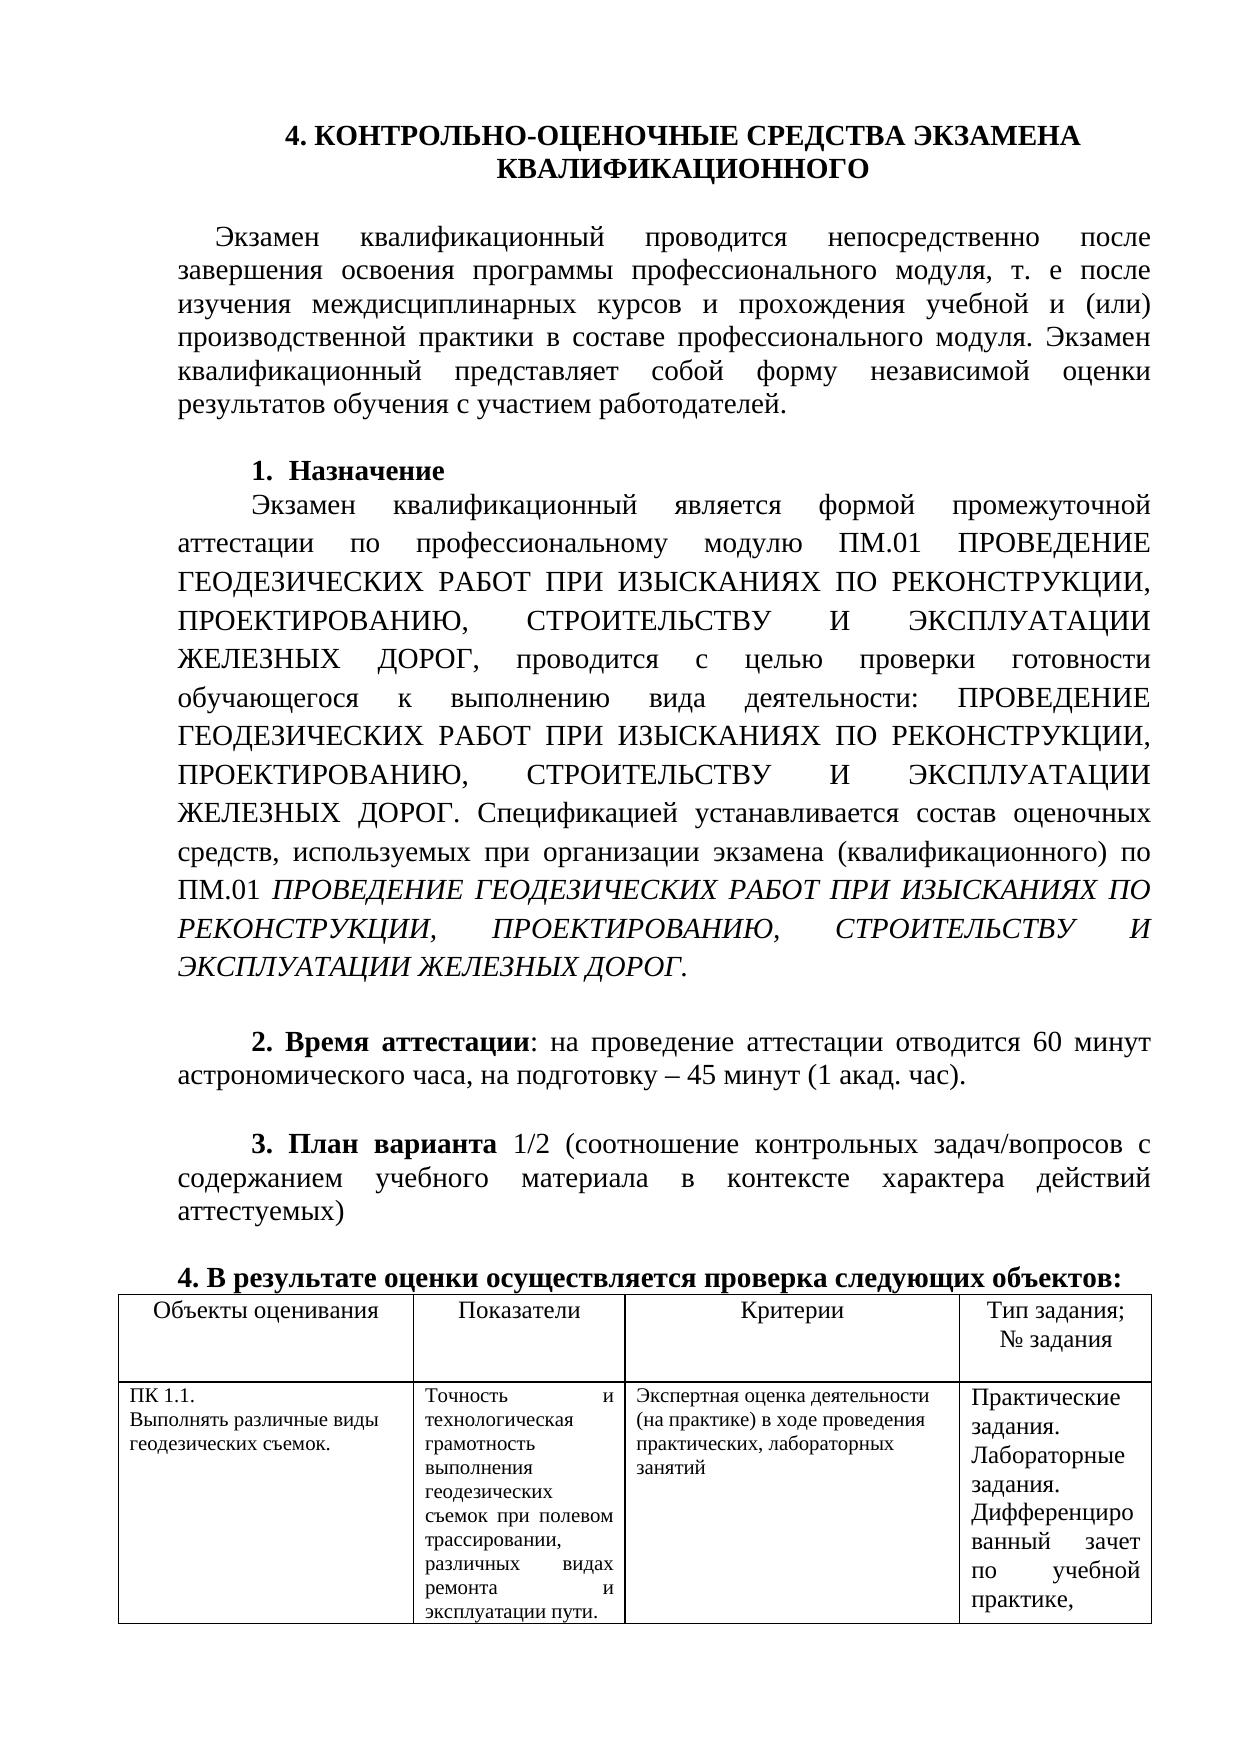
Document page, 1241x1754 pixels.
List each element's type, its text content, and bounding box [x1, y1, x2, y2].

text Экзамен квалификационный является формой промежуточной аттестации по профессиональному модулю ПМ.01 ПРОВЕДЕНИЕ ГЕОДЕЗИЧЕСКИХ РАБОТ ПРИ ИЗЫСКАНИЯХ ПО РЕКОНСТРУКЦИИ, ПРОЕКТИРОВАНИЮ, СТРОИТЕЛЬСТВУ И ЭКСПЛУАТАЦИИ ЖЕЛЕЗНЫХ ДОРОГ, проводится с целью проверки готовности обучающегося к выполнению вида деятельности: ПРОВЕДЕНИЕ ГЕОДЕЗИЧЕСКИХ РАБОТ ПРИ ИЗЫСКАНИЯХ ПО РЕКОНСТРУКЦИИ, ПРОЕКТИРОВАНИЮ, СТРОИТЕЛЬСТВУ И ЭКСПЛУАТАЦИИ ЖЕЛЕЗНЫХ ДОРОГ. Спецификацией устанавливается состав оценочных средств, используемых при организации экзамена (квалификационного) по ПМ.01 ПРОВЕДЕНИЕ ГЕОДЕЗИЧЕСКИХ РАБОТ ПРИ ИЗЫСКАНИЯХ ПО РЕКОНСТРУКЦИИ, ПРОЕКТИРОВАНИЮ, СТРОИТЕЛЬСТВУ И ЭКСПЛУАТАЦИИ ЖЕЛЕЗНЫХ ДОРОГ. [177, 487, 1152, 983]
list Назначение [251, 453, 1152, 487]
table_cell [414, 1383, 624, 1623]
text 4. В результате оценки осуществляется проверка следующих объектов: [177, 1261, 1152, 1294]
list 3. План варианта 1/2 (соотношение контрольных задач/вопросов с содержанием учебного материала в контексте характера действий аттестуемых) [177, 1126, 1152, 1227]
table_header Объекты оценивания [119, 1295, 413, 1381]
table_header Тип задания; № задания [960, 1295, 1151, 1381]
list 2. Время аттестации: на проведение аттестации отводится 60 минут астрономического часа, на подготовку – 45 минут (1 акад. час). [177, 1024, 1152, 1091]
text Экзамен квалификационный проводится непосредственно после завершения освоения программы профессионального модуля, т. е после изучения междисциплинарных курсов и прохождения учебной и (или) производственной практики в составе профессионального модуля. Экзамен квалификационный представляет собой форму независимой оценки результатов обучения с участием работодателей. [177, 219, 1152, 420]
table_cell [119, 1383, 413, 1623]
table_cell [960, 1383, 1151, 1623]
text 4. КОНТРОЛЬНО-ОЦЕНОЧНЫЕ СРЕДСТВА ЭКЗАМЕНА КВАЛИФИКАЦИОННОГО [215, 118, 1152, 185]
table_header Показатели [414, 1295, 624, 1381]
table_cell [626, 1383, 959, 1623]
table_header Критерии [626, 1295, 959, 1381]
